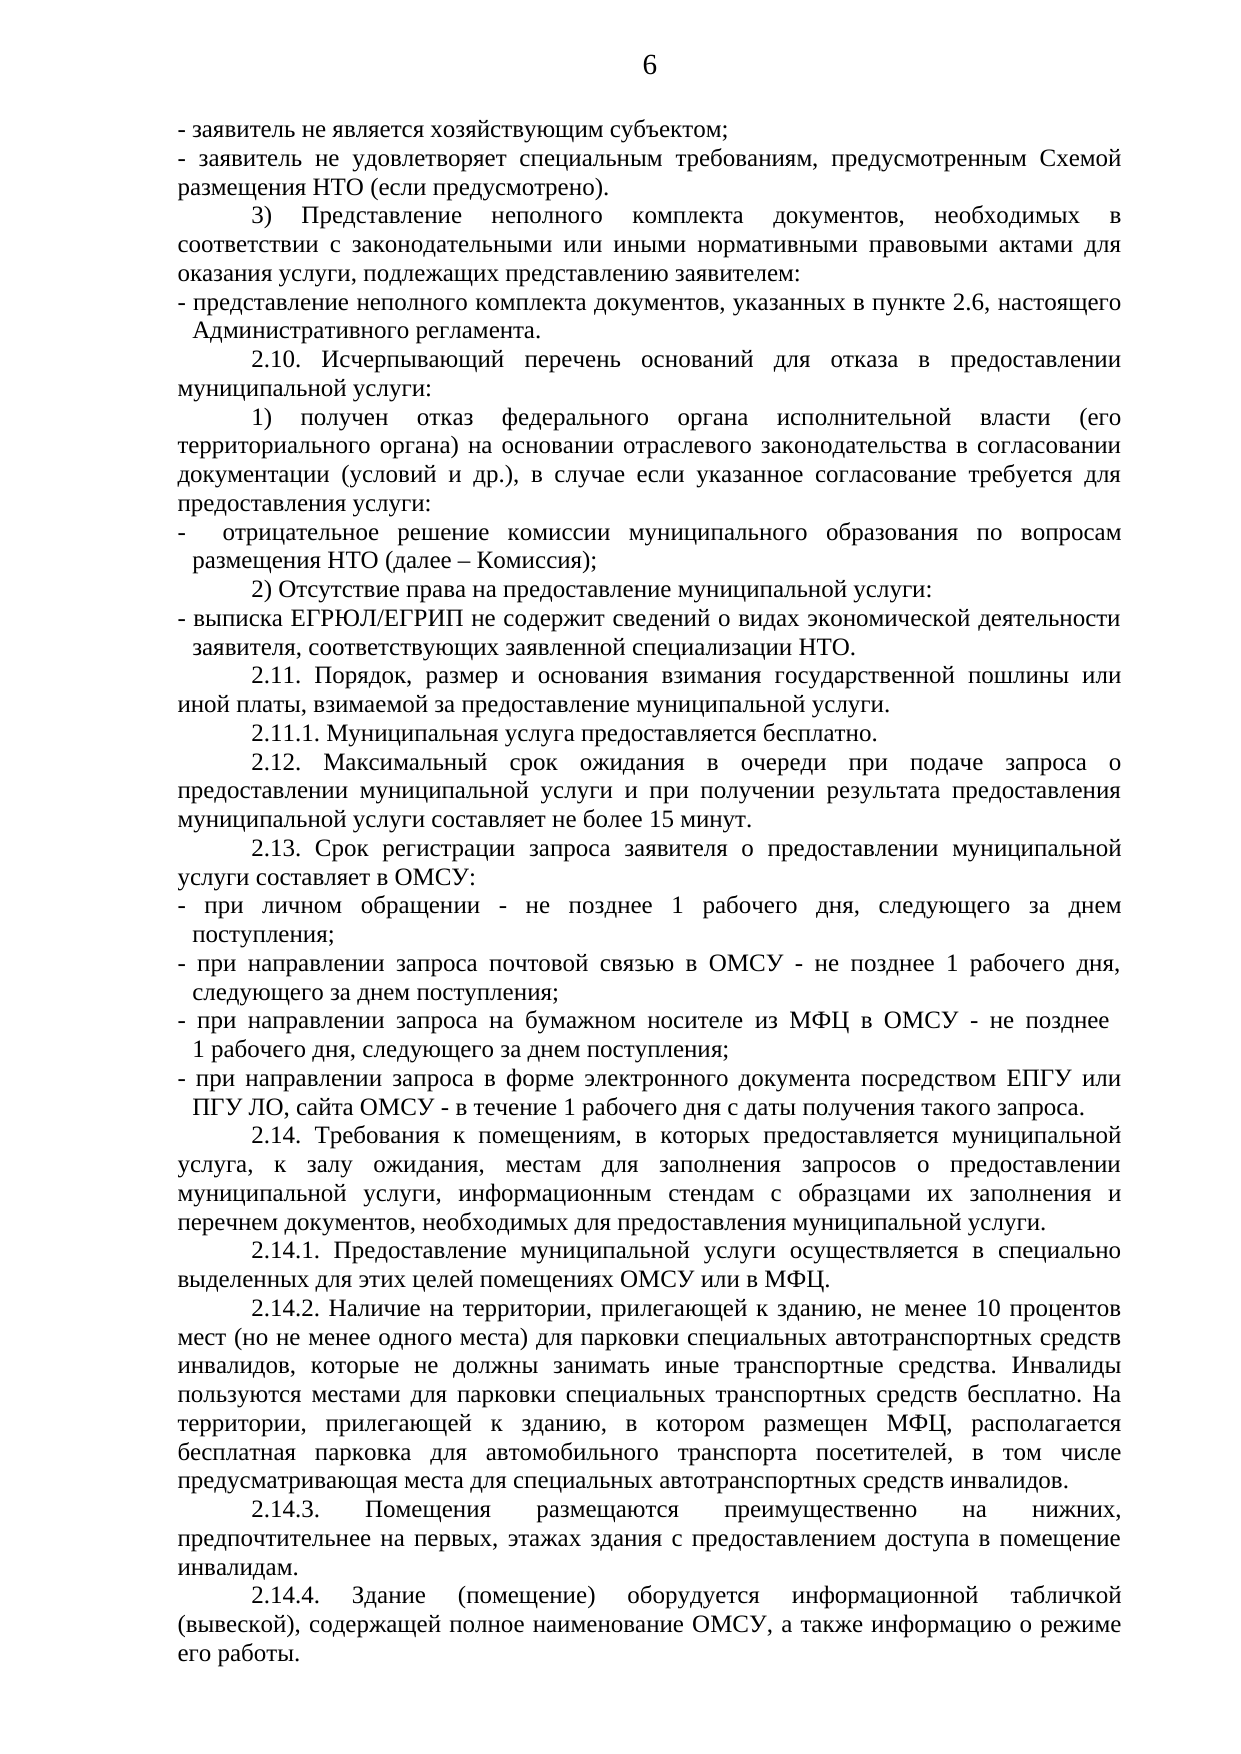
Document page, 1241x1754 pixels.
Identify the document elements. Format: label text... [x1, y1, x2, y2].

text 3) Представление неполного комплекта документов, необходимых в соответствии с законодательными или иными нормативными правовыми актами для оказания услуги, подлежащих представлению заявителем: [177, 201, 1122, 287]
text - выписка ЕГРЮЛ/ЕГРИП не содержит сведений о видах экономической деятельности заявителя, соответствующих заявленной специализации НТО. [177, 603, 1122, 661]
text 1) получен отказ федерального органа исполнительной власти (его территориального органа) на основании отраслевого законодательства в согласовании документации (условий и др.), в случае если указанное согласование требуется для предоставления услуги: [177, 402, 1122, 517]
text 2.10. Исчерпывающий перечень оснований для отказа в предоставлении муниципальной услуги: [177, 344, 1122, 402]
text - при личном обращении - не позднее 1 рабочего дня, следующего за днем поступления; [177, 891, 1122, 948]
text 2.14.2. Наличие на территории, прилегающей к зданию, не менее 10 процентов мест (но не менее одного места) для парковки специальных автотранспортных средств инвалидов, которые не должны занимать иные транспортные средства. Инвалиды пользуются местами для парковки специальных транспортных средств бесплатно. На территории, прилегающей к зданию, в котором размещен МФЦ, располагается бесплатная парковка для автомобильного транспорта посетителей, в том числе предусматривающая места для специальных автотранспортных средств инвалидов. [177, 1293, 1122, 1494]
text - при направлении запроса на бумажном носителе из МФЦ в ОМСУ - не позднее 1 рабочего дня, следующего за днем поступления; [177, 1006, 1122, 1063]
text - представление неполного комплекта документов, указанных в пункте 2.6, настоящего Административного регламента. [177, 287, 1122, 344]
text - при направлении запроса почтовой связью в ОМСУ - не позднее 1 рабочего дня, следующего за днем поступления; [177, 948, 1122, 1006]
text 2) Отсутствие права на предоставление муниципальной услуги: [177, 574, 1122, 603]
text 2.11.1. Муниципальная услуга предоставляется бесплатно. [177, 718, 1122, 747]
text 2.14.3. Помещения размещаются преимущественно на нижних, предпочтительнее на первых, этажах здания с предоставлением доступа в помещение инвалидам. [177, 1494, 1122, 1581]
text - отрицательное решение комиссии муниципального образования по вопросам размещения НТО (далее – Комиссия); [177, 517, 1122, 574]
text 2.14.4. Здание (помещение) оборудуется информационной табличкой (вывеской), содержащей полное наименование ОМСУ, а также информацию о режиме его работы. [177, 1581, 1122, 1667]
text 2.13. Срок регистрации запроса заявителя о предоставлении муниципальной услуги составляет в ОМСУ: [177, 833, 1122, 891]
text - заявитель не является хозяйствующим субъектом; [177, 114, 1122, 143]
text 2.14. Требования к помещениям, в которых предоставляется муниципальной услуга, к залу ожидания, местам для заполнения запросов о предоставлении муниципальной услуги, информационным стендам с образцами их заполнения и перечнем документов, необходимых для предоставления муниципальной услуги. [177, 1121, 1122, 1236]
text 2.12. Максимальный срок ожидания в очереди при подаче запроса о предоставлении муниципальной услуги и при получении результата предоставления муниципальной услуги составляет не более 15 минут. [177, 747, 1122, 833]
text - при направлении запроса в форме электронного документа посредством ЕПГУ или ПГУ ЛО, сайта ОМСУ - в течение 1 рабочего дня с даты получения такого запроса. [177, 1063, 1122, 1121]
text - заявитель не удовлетворяет специальным требованиям, предусмотренным Схемой размещения НТО (если предусмотрено). [177, 143, 1122, 201]
text 2.14.1. Предоставление муниципальной услуги осуществляется в специально выделенных для этих целей помещениях ОМСУ или в МФЦ. [177, 1236, 1122, 1293]
text 2.11. Порядок, размер и основания взимания государственной пошлины или иной платы, взимаемой за предоставление муниципальной услуги. [177, 661, 1122, 718]
